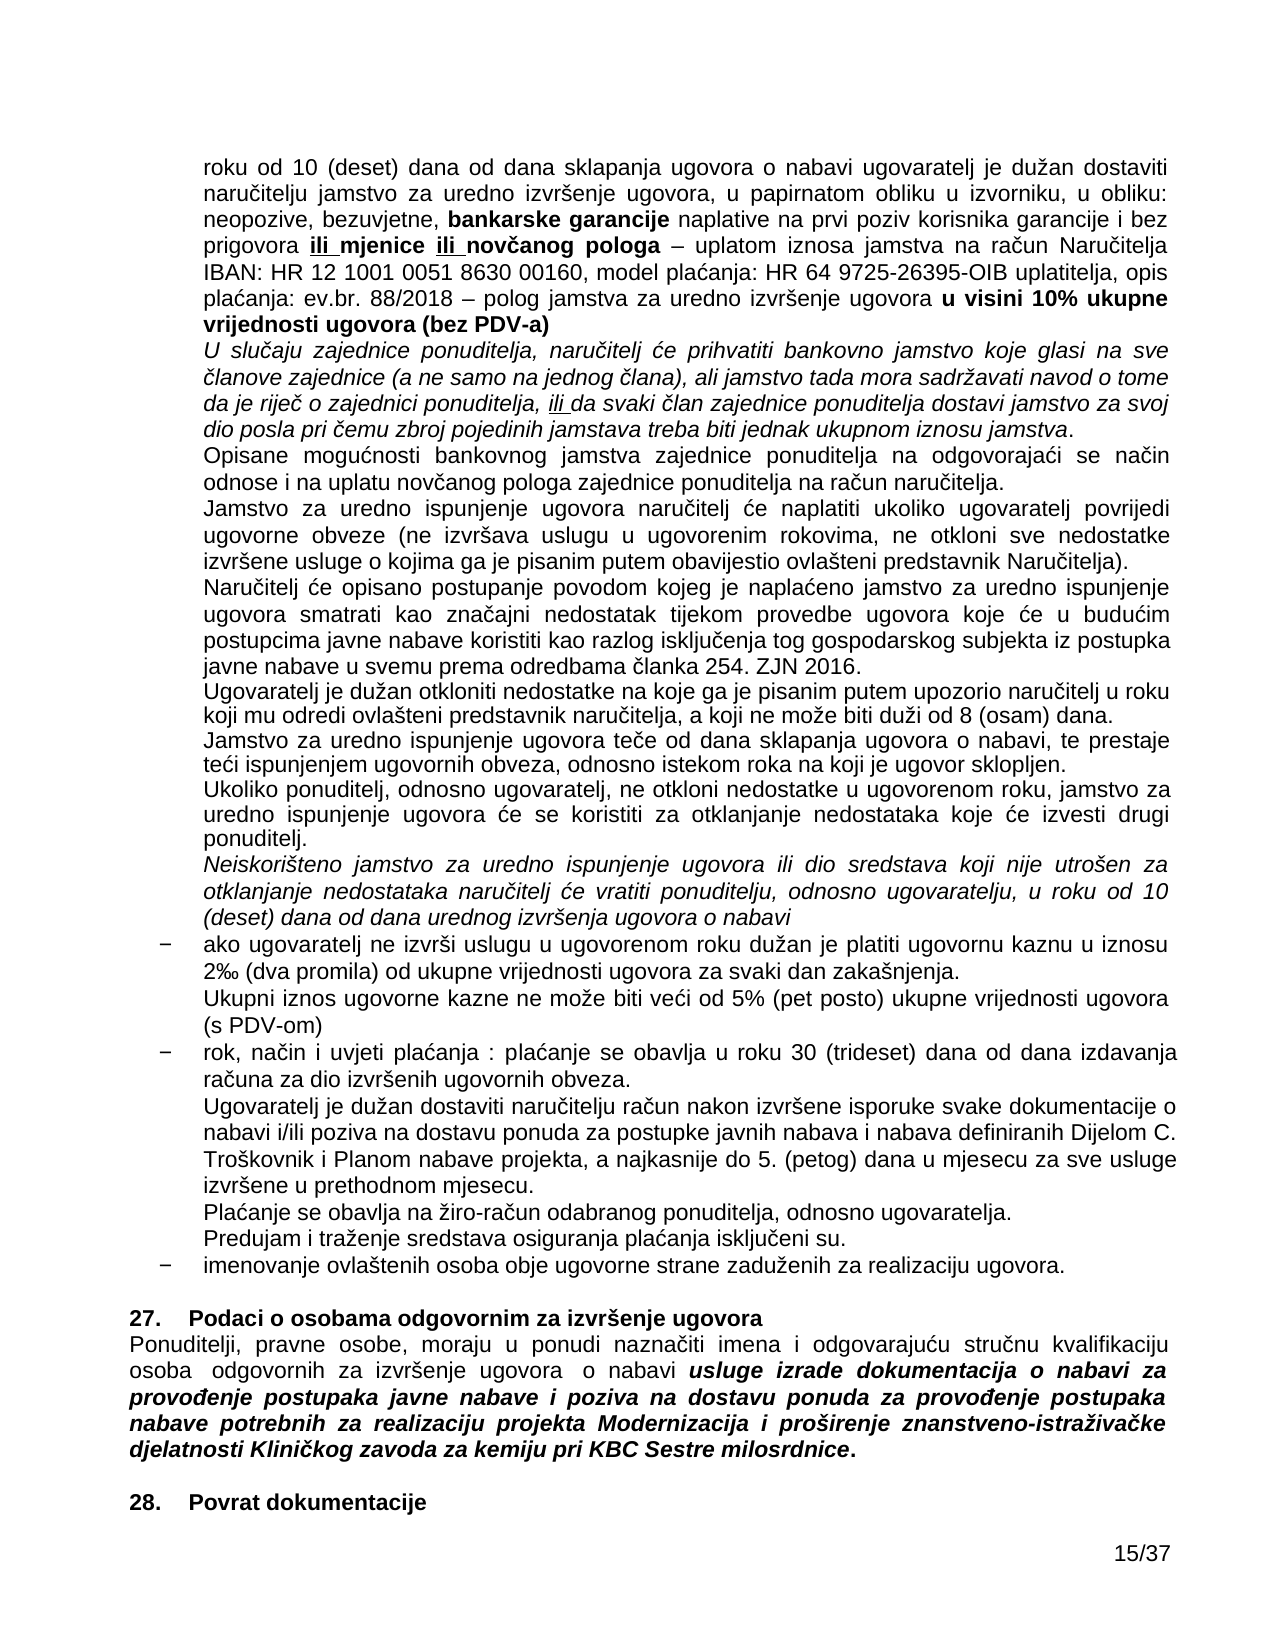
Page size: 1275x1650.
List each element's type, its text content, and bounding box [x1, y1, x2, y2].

text 28. Povrat dokumentacije [129, 1489, 1169, 1515]
text Neiskorišteno jamstvo za uredno ispunjenje ugovora ili dio sredstava koji nije utrošen za otklanjanje nedostataka naručitelj će vratiti ponuditelju, odnosno ugovaratelju, u roku od 10 (deset) dana od dana urednog izvršenja ugovora o nabavi [203, 851, 1171, 931]
text Opisane mogućnosti bankovnog jamstva zajednice ponuditelja na odgovorajaći se način odnose i na uplatu novčanog pologa zajednice ponuditelja na račun naručitelja. [203, 442, 1171, 495]
text Jamstvo za uredno ispunjenje ugovora naručitelj će naplatiti ukoliko ugovaratelj povrijedi ugovorne obveze (ne izvršava uslugu u ugovorenim rokovima, ne otkloni sve nedostatke izvršene usluge o kojima ga je pisanim putem obavijestio ovlašteni predstavnik Naručitelja). [203, 495, 1171, 574]
text Plaćanje se obavlja na žiro-račun odabranog ponuditelja, odnosno ugovaratelja. [203, 1198, 1171, 1225]
text Ukupni iznos ugovorne kazne ne može biti veći od 5% (pet posto) ukupne vrijednosti ugovora (s PDV-om) [203, 985, 1168, 1039]
text Ugovaratelj je dužan dostaviti naručitelju račun nakon izvršene isporuke svake dokumentacije o nabavi i/ili poziva na dostavu ponuda za postupke javnih nabava i nabava definiranih Dijelom C. Troškovnik i Planom nabave projekta, a najkasnije do 5. (petog) dana u mjesecu za sve usluge izvršene u prethodnom mjesecu. [203, 1093, 1178, 1198]
text Predujam i traženje sredstava osiguranja plaćanja isključeni su. [203, 1225, 1168, 1252]
text Naručitelj će opisano postupanje povodom kojeg je naplaćeno jamstvo za uredno ispunjenje ugovora smatrati kao značajni nedostatak tijekom provedbe ugovora koje će u budućim postupcima javne nabave koristiti kao razlog isključenja tog gospodarskog subjekta iz postupka javne nabave u svemu prema odredbama članka 254. ZJN 2016. [203, 574, 1171, 680]
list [159, 154, 1168, 337]
text Jamstvo za uredno ispunjenje ugovora teče od dana sklapanja ugovora o nabavi, te prestaje teći ispunjenjem ugovornih obveza, odnosno istekom roka na koji je ugovor sklopljen. [203, 729, 1171, 778]
list imenovanje ovlaštenih osoba obje ugovorne strane zaduženih za realizaciju ugovora. [159, 1252, 1168, 1279]
text Ukoliko ponuditelj, odnosno ugovaratelj, ne otkloni nedostatke u ugovorenom roku, jamstvo za uredno ispunjenje ugovora će se koristiti za otklanjanje nedostataka koje će izvesti drugi ponuditelj. [203, 778, 1171, 851]
text 27. Podaci o osobama odgovornim za izvršenje ugovora [129, 1305, 1169, 1332]
text U slučaju zajednice ponuditelja, naručitelj će prihvatiti bankovno jamstvo koje glasi na sve članove zajednice (a ne samo na jednog člana), ali jamstvo tada mora sadržavati navod o tome da je riječ o zajednici ponuditelja, ili da svaki član zajednice ponuditelja dostavi jamstvo za svoj dio posla pri čemu zbroj pojedinih jamstava treba biti jednak ukupnom iznosu jamstva. [203, 337, 1171, 442]
text Ugovaratelj je dužan otkloniti nedostatke na koje ga je pisanim putem upozorio naručitelj u roku koji mu odredi ovlašteni predstavnik naručitelja, a koji ne može biti duži od 8 (osam) dana. [203, 680, 1171, 729]
text Ponuditelji, pravne osobe, moraju u ponudi naznačiti imena i odgovarajuću stručnu kvalifikaciju osoba odgovornih za izvršenje ugovora o nabavi usluge izrade dokumentacija o nabavi za provođenje postupaka javne nabave i poziva na dostavu ponuda za provođenje postupaka nabave potrebnih za realizaciju projekta Modernizacija i proširenje znanstveno-istraživačke djelatnosti Kliničkog zavoda za kemiju pri KBC Sestre milosrdnice. [129, 1332, 1169, 1462]
list ako ugovaratelj ne izvrši uslugu u ugovorenom roku dužan je platiti ugovornu kaznu u iznosu 2‰ (dva promila) od ukupne vrijednosti ugovora za svaki dan zakašnjenja. [159, 931, 1168, 985]
list rok, način i uvjeti plaćanja : plaćanje se obavlja u roku 30 (trideset) dana od dana izdavanja računa za dio izvršenih ugovornih obveza. [159, 1039, 1178, 1093]
